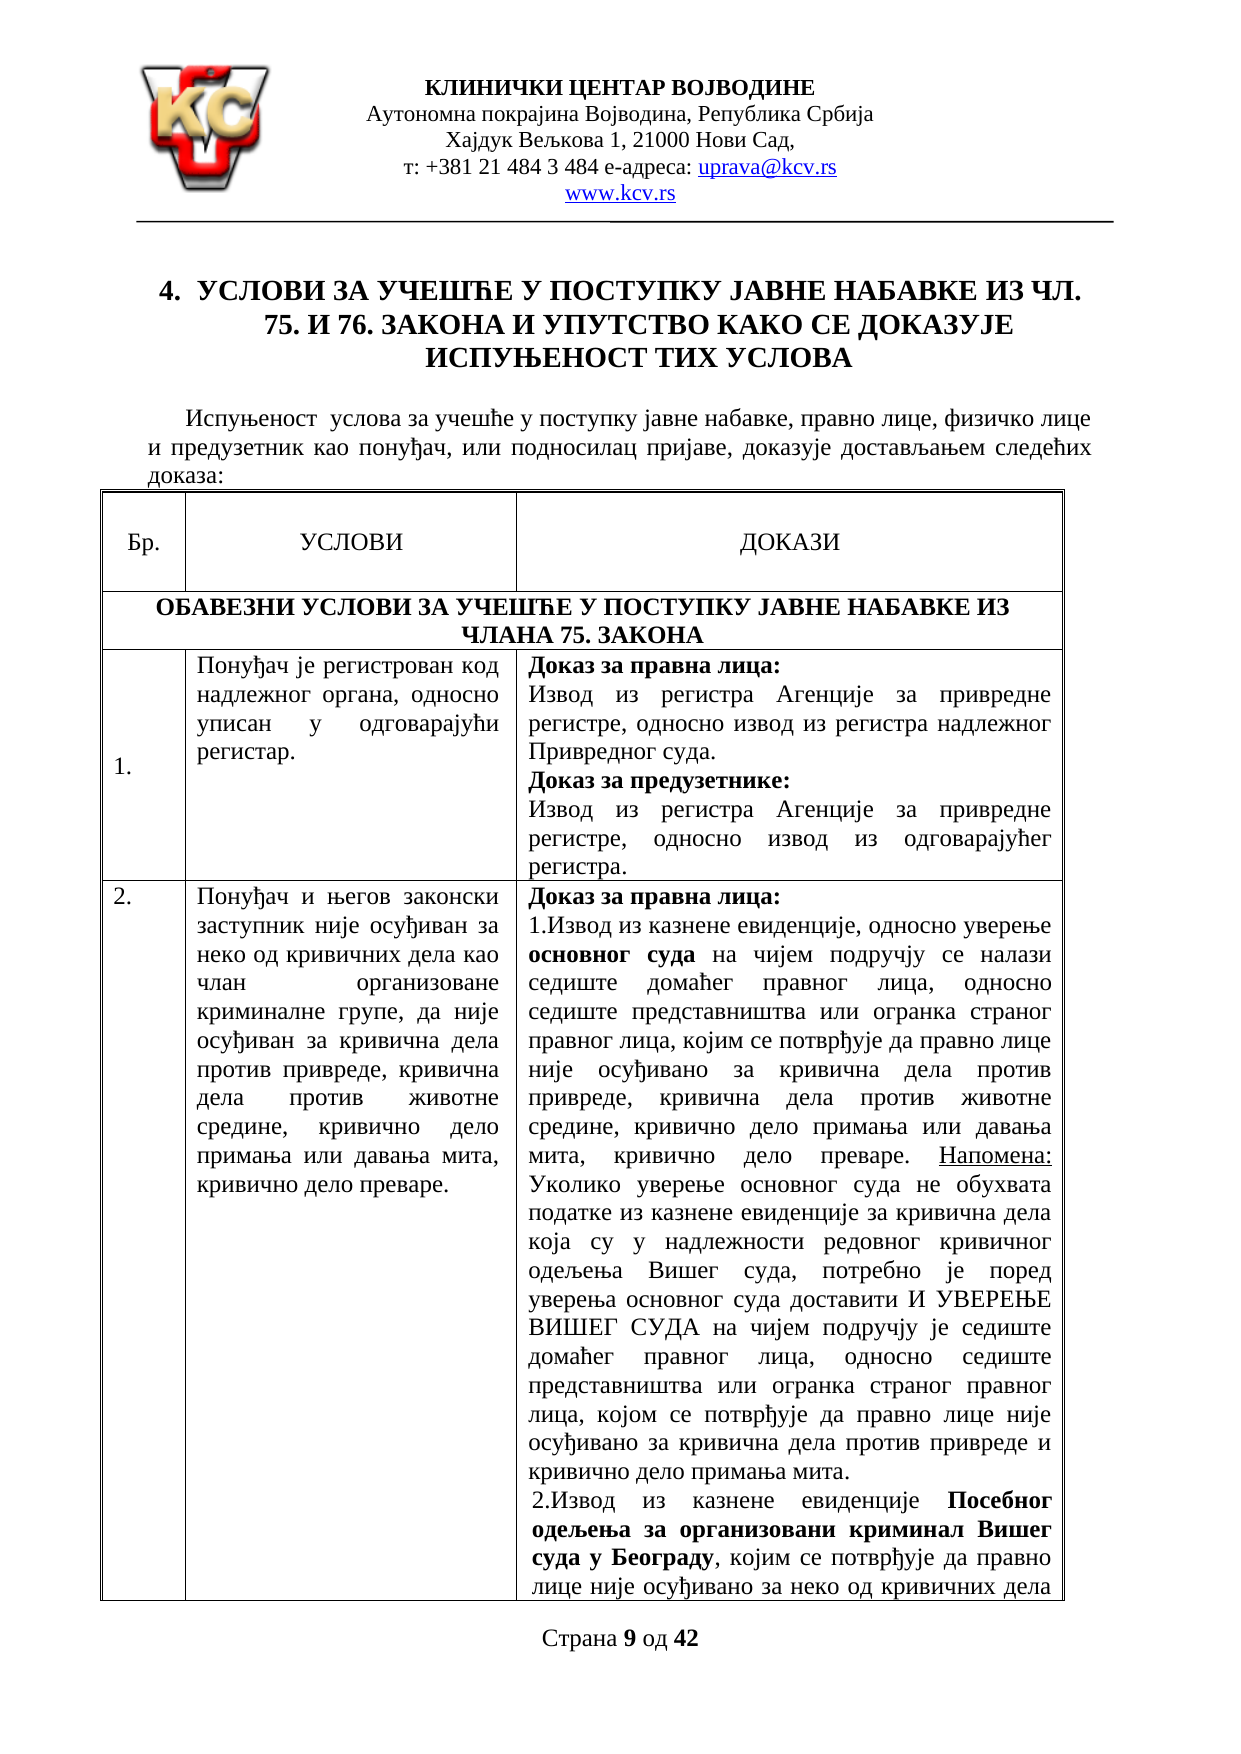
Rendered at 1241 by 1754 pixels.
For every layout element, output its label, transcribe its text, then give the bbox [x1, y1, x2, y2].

table_cell [103, 881, 185, 1600]
table_cell ОБАВЕЗНИ УСЛОВИ ЗА УЧЕШЋЕ У ПОСТУПКУ ЈАВНЕ НАБАВКЕ ИЗ ЧЛАНА 75. ЗАКОНА [103, 592, 1062, 649]
table_header Бр. [103, 493, 185, 591]
subtitle УСЛОВИ ЗА УЧЕШЋЕ У ПОСТУПКУ ЈАВНЕ НАБАВКЕ ИЗ ЧЛ. 75. И 76. ЗАКОНА И УПУТСТВО КАКО СЕ ДОКАЗУЈЕ ИСПУЊЕНОСТ ТИХ УСЛОВА [148, 273, 1092, 374]
table_cell Доказ за правна лица: Извод из регистра Агенције за привредне регистре, односно извод из регистра надлежног Привредног суда. Доказ за предузетнике: Извод из регистра Агенције за привредне регистре, односно извод из одговарајућег регистра. [517, 650, 1062, 880]
text Испуњеност услова за учешће у поступку јавне набавке, правно лице, физичко лице и предузетник као понуђач, или подносилац пријаве, доказује достављањем следећих доказа: [148, 403, 1092, 489]
table_cell Понуђач је регистрован код надлежног органа, односно уписан у одговарајући регистар. [186, 650, 516, 880]
table_header ДОКАЗИ [517, 493, 1062, 591]
picture [137, 62, 274, 193]
table_cell [103, 650, 185, 880]
table_header УСЛОВИ [186, 493, 516, 591]
